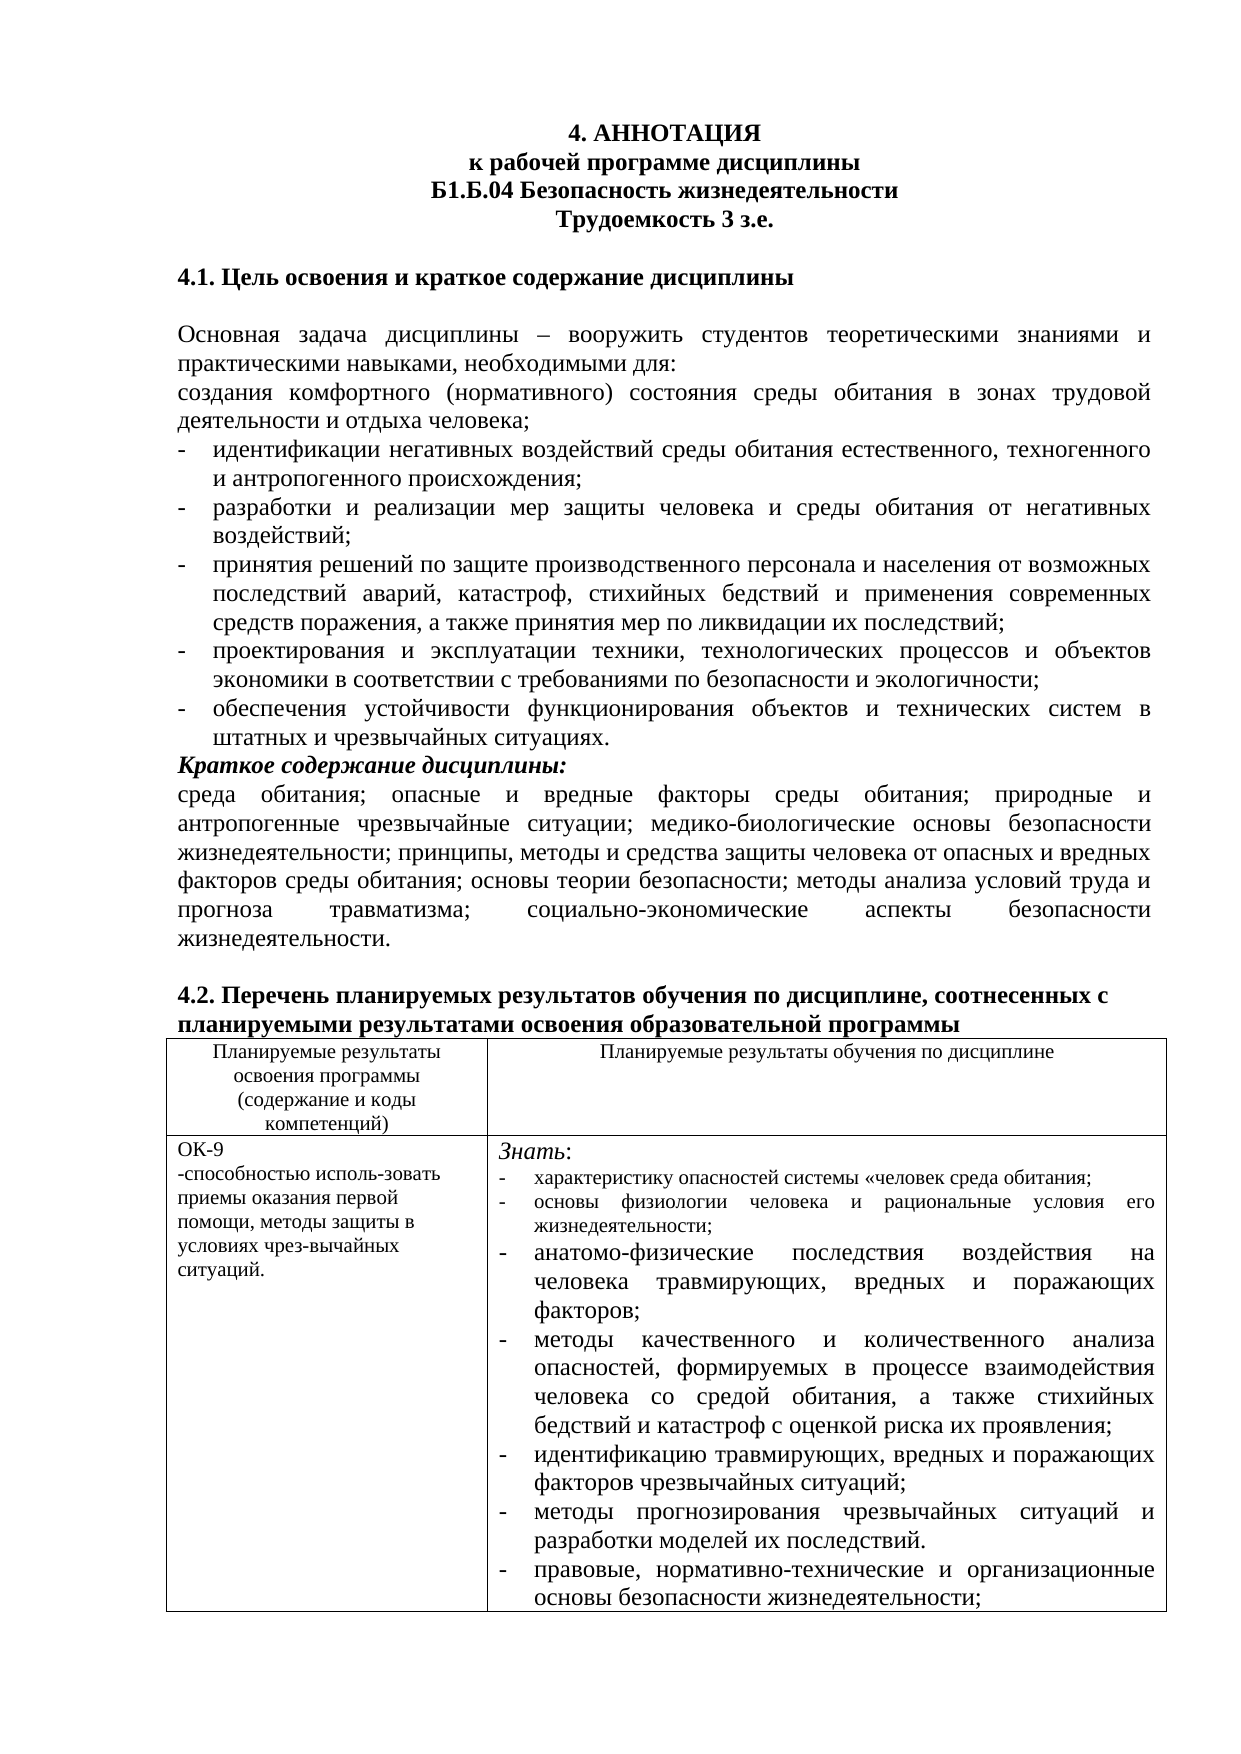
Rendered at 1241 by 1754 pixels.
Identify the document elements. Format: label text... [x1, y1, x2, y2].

table_header Планируемые результаты освоения программы (содержание и коды компетенций) [167, 1039, 487, 1135]
text 4. АННОТАЦИЯ [177, 118, 1152, 147]
table_header Планируемые результаты обучения по дисциплине [488, 1039, 1166, 1135]
list принятия решений по защите производственного персонала и населения от возможных последствий аварий, катастроф, стихийных бедствий и применения современных средств поражения, а также принятия мер по ликвидации их последствий; [177, 549, 1152, 636]
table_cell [488, 1136, 1166, 1611]
text Трудоемкость 3 з.е. [177, 204, 1152, 233]
list обеспечения устойчивости функционирования объектов и технических систем в штатных и чрезвычайных ситуациях. [177, 693, 1152, 751]
text среда обитания; опасные и вредные факторы среды обитания; природные и антропогенные чрезвычайные ситуации; медико-биологические основы безопасности жизнедеятельности; принципы, методы и средства защиты человека от опасных и вредных факторов среды обитания; основы теории безопасности; методы анализа условий труда и прогноза травматизма; социально-экономические аспекты безопасности жизнедеятельности. [177, 779, 1152, 952]
text к рабочей программе дисциплины [177, 147, 1152, 176]
text Основная задача дисциплины – вооружить студентов теоретическими знаниями и практическими навыками, необходимыми для: [177, 319, 1152, 377]
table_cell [167, 1136, 487, 1611]
text 4.2. Перечень планируемых результатов обучения по дисциплине, соотнесенных с планируемыми результатами освоения образовательной программы [177, 981, 1152, 1038]
text Б1.Б.04 Безопасность жизнедеятельности [177, 176, 1152, 204]
list идентификации негативных воздействий среды обитания естественного, техногенного и антропогенного происхождения; [177, 434, 1152, 492]
list проектирования и эксплуатации техники, технологических процессов и объектов экономики в соответствии с требованиями по безопасности и экологичности; [177, 636, 1152, 693]
text 4.1. Цель освоения и краткое содержание дисциплины [177, 262, 1152, 291]
text создания комфортного (нормативного) состояния среды обитания в зонах трудовой деятельности и отдыха человека; [177, 377, 1152, 434]
text Краткое содержание дисциплины: [177, 751, 1152, 779]
list разработки и реализации мер защиты человека и среды обитания от негативных воздействий; [177, 492, 1152, 549]
